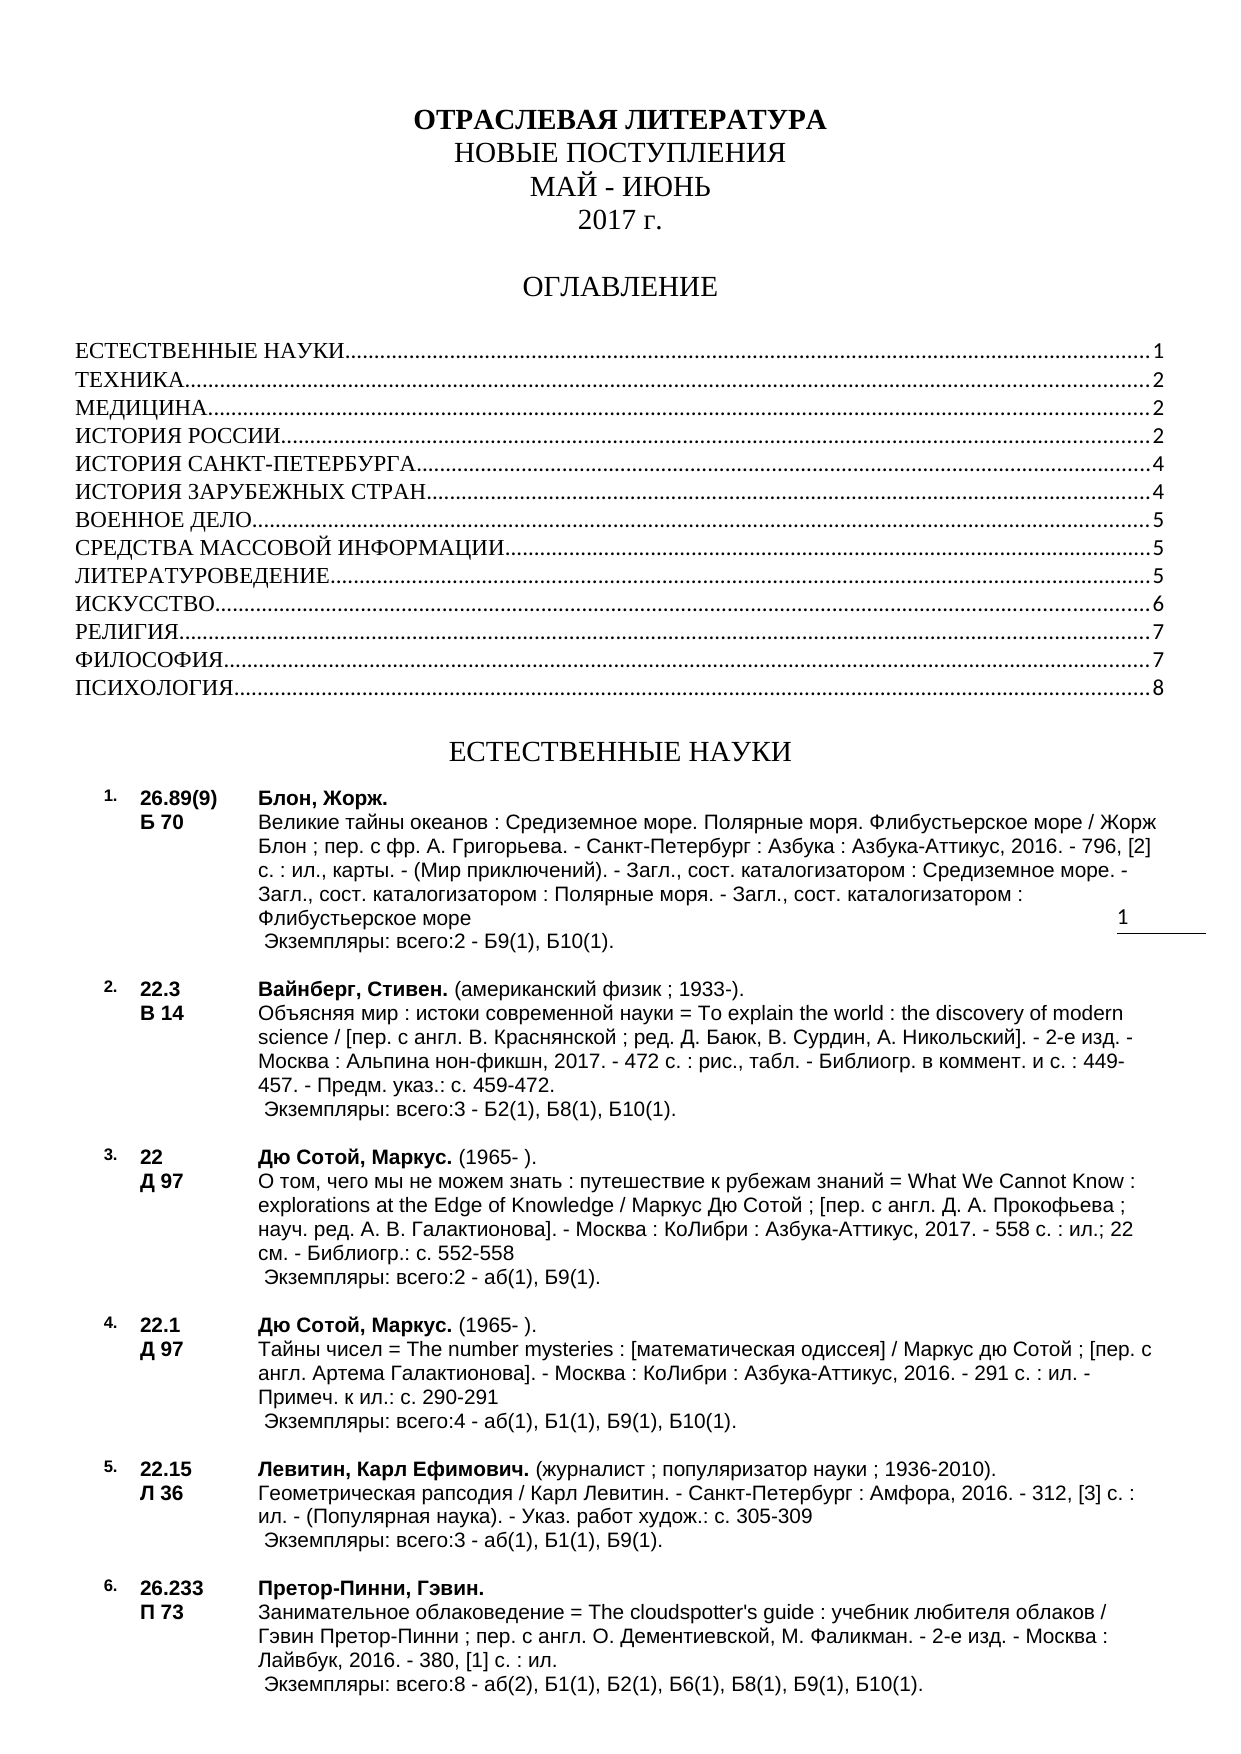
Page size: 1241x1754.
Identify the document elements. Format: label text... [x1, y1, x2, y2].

table_header 1. [70, 786, 128, 977]
table_cell 22 Д 97 [129, 1145, 247, 1313]
text НОВЫЕ ПОСТУПЛЕНИЯ [75, 135, 1165, 169]
text ЕСТЕСТВЕННЫЕ НАУКИ 1 [75, 337, 1165, 365]
table_cell 22.15 Л 36 [129, 1456, 247, 1576]
table_cell Вайнберг, Стивен. (американский физик ; 1933-). Объясняя мир : истоки современной науки = To explain the world : the discovery of modern science / [пер. с англ. В. Краснянской ; ред. Д. Баюк, В. Сурдин, А. Никольский]. - 2-е изд. - Москва : Альпина нон-фикшн, 2017. - 472 с. : рис., табл. - Библиогр. в коммент. и с. : 449-457. - Предм. указ.: с. 459-472. Экземпляры: всего:3 - Б2(1), Б8(1), Б10(1). [247, 977, 1171, 1145]
text ЛИТЕРАТУРОВЕДЕНИЕ 5 [75, 561, 1165, 589]
subtitle ЕСТЕСТВЕННЫЕ НАУКИ [75, 734, 1165, 768]
subtitle ОТРАСЛЕВАЯ ЛИТЕРАТУРА [75, 102, 1165, 135]
text ИСТОРИЯ РОССИИ 2 [75, 421, 1165, 449]
table_cell Претор-Пинни, Гэвин. Занимательное облаковедение = The cloudspotter's guide : учебник любителя облаков / Гэвин Претор-Пинни ; пер. с англ. О. Дементиевской, М. Фаликман. - 2-е изд. - Москва : Лайвбук, 2016. - 380, [1] с. : ил. Экземпляры: всего:8 - аб(2), Б1(1), Б2(1), Б6(1), Б8(1), Б9(1), Б10(1). [247, 1576, 1171, 1720]
text ИСТОРИЯ ЗАРУБЕЖНЫХ СТРАН 4 [75, 477, 1165, 505]
text СРЕДСТВА МАССОВОЙ ИНФОРМАЦИИ 5 [75, 533, 1165, 561]
table_cell 5. [70, 1456, 128, 1576]
text МАЙ - ИЮНЬ [75, 169, 1165, 202]
table_cell 2. [70, 977, 128, 1145]
text ТЕХНИКА 2 [75, 365, 1165, 393]
text 2017 г. [75, 202, 1165, 236]
table_cell Дю Сотой, Маркус. (1965- ). О том, чего мы не можем знать : путешествие к рубежам знаний = What We Cannot Know : explorations at the Edge of Knowledge / Маркус Дю Сотой ; [пер. с англ. Д. А. Прокофьева ; науч. ред. А. В. Галактионова]. - Москва : КоЛибри : Азбука-Аттикус, 2017. - 558 с. : ил.; 22 см. - Библиогр.: с. 552-558 Экземпляры: всего:2 - аб(1), Б9(1). [247, 1145, 1171, 1313]
text МЕДИЦИНА 2 [75, 393, 1165, 421]
text РЕЛИГИЯ 7 [75, 617, 1165, 645]
text ИСКУССТВО 6 [75, 589, 1165, 617]
table_cell 26.233 П 73 [129, 1576, 247, 1720]
table_cell 22.3 В 14 [129, 977, 247, 1145]
text ВОЕННОЕ ДЕЛО 5 [75, 505, 1165, 533]
text ФИЛОСОФИЯ 7 [75, 645, 1165, 673]
table_cell Дю Сотой, Маркус. (1965- ). Тайны чисел = The number mysteries : [математическая одиссея] / Маркус дю Сотой ; [пер. с англ. Артема Галактионова]. - Москва : КоЛибри : Азбука-Аттикус, 2016. - 291 с. : ил. - Примеч. к ил.: с. 290-291 Экземпляры: всего:4 - аб(1), Б1(1), Б9(1), Б10(1). [247, 1313, 1171, 1456]
table_cell 22.1 Д 97 [129, 1313, 247, 1456]
text ПСИХОЛОГИЯ 8 [75, 673, 1165, 701]
table_header Блон, Жорж. Великие тайны океанов : Средиземное море. Полярные моря. Флибустьерское море / Жорж Блон ; пер. с фр. А. Григорьева. - Санкт-Петербург : Азбука : Азбука-Аттикус, 2016. - 796, [2] с. : ил., карты. - (Мир приключений). - Загл., сост. каталогизатором : Средиземное море. - Загл., сост. каталогизатором : Полярные моря. - Загл., сост. каталогизатором : Флибустьерское море Экземпляры: всего:2 - Б9(1), Б10(1). [247, 786, 1171, 977]
table_header 26.89(9) Б 70 [129, 786, 247, 977]
table_cell 3. [70, 1145, 128, 1313]
text ИСТОРИЯ САНКТ-ПЕТЕРБУРГА 4 [75, 449, 1165, 477]
table_cell 6. [70, 1576, 128, 1720]
table_cell Левитин, Карл Ефимович. (журналист ; популяризатор науки ; 1936-2010). Геометрическая рапсодия / Карл Левитин. - Санкт-Петербург : Амфора, 2016. - 312, [3] с. : ил. - (Популярная наука). - Указ. работ худож.: с. 305-309 Экземпляры: всего:3 - аб(1), Б1(1), Б9(1). [247, 1456, 1171, 1576]
table_cell 4. [70, 1313, 128, 1456]
text ОГЛАВЛЕНИЕ [75, 269, 1165, 303]
